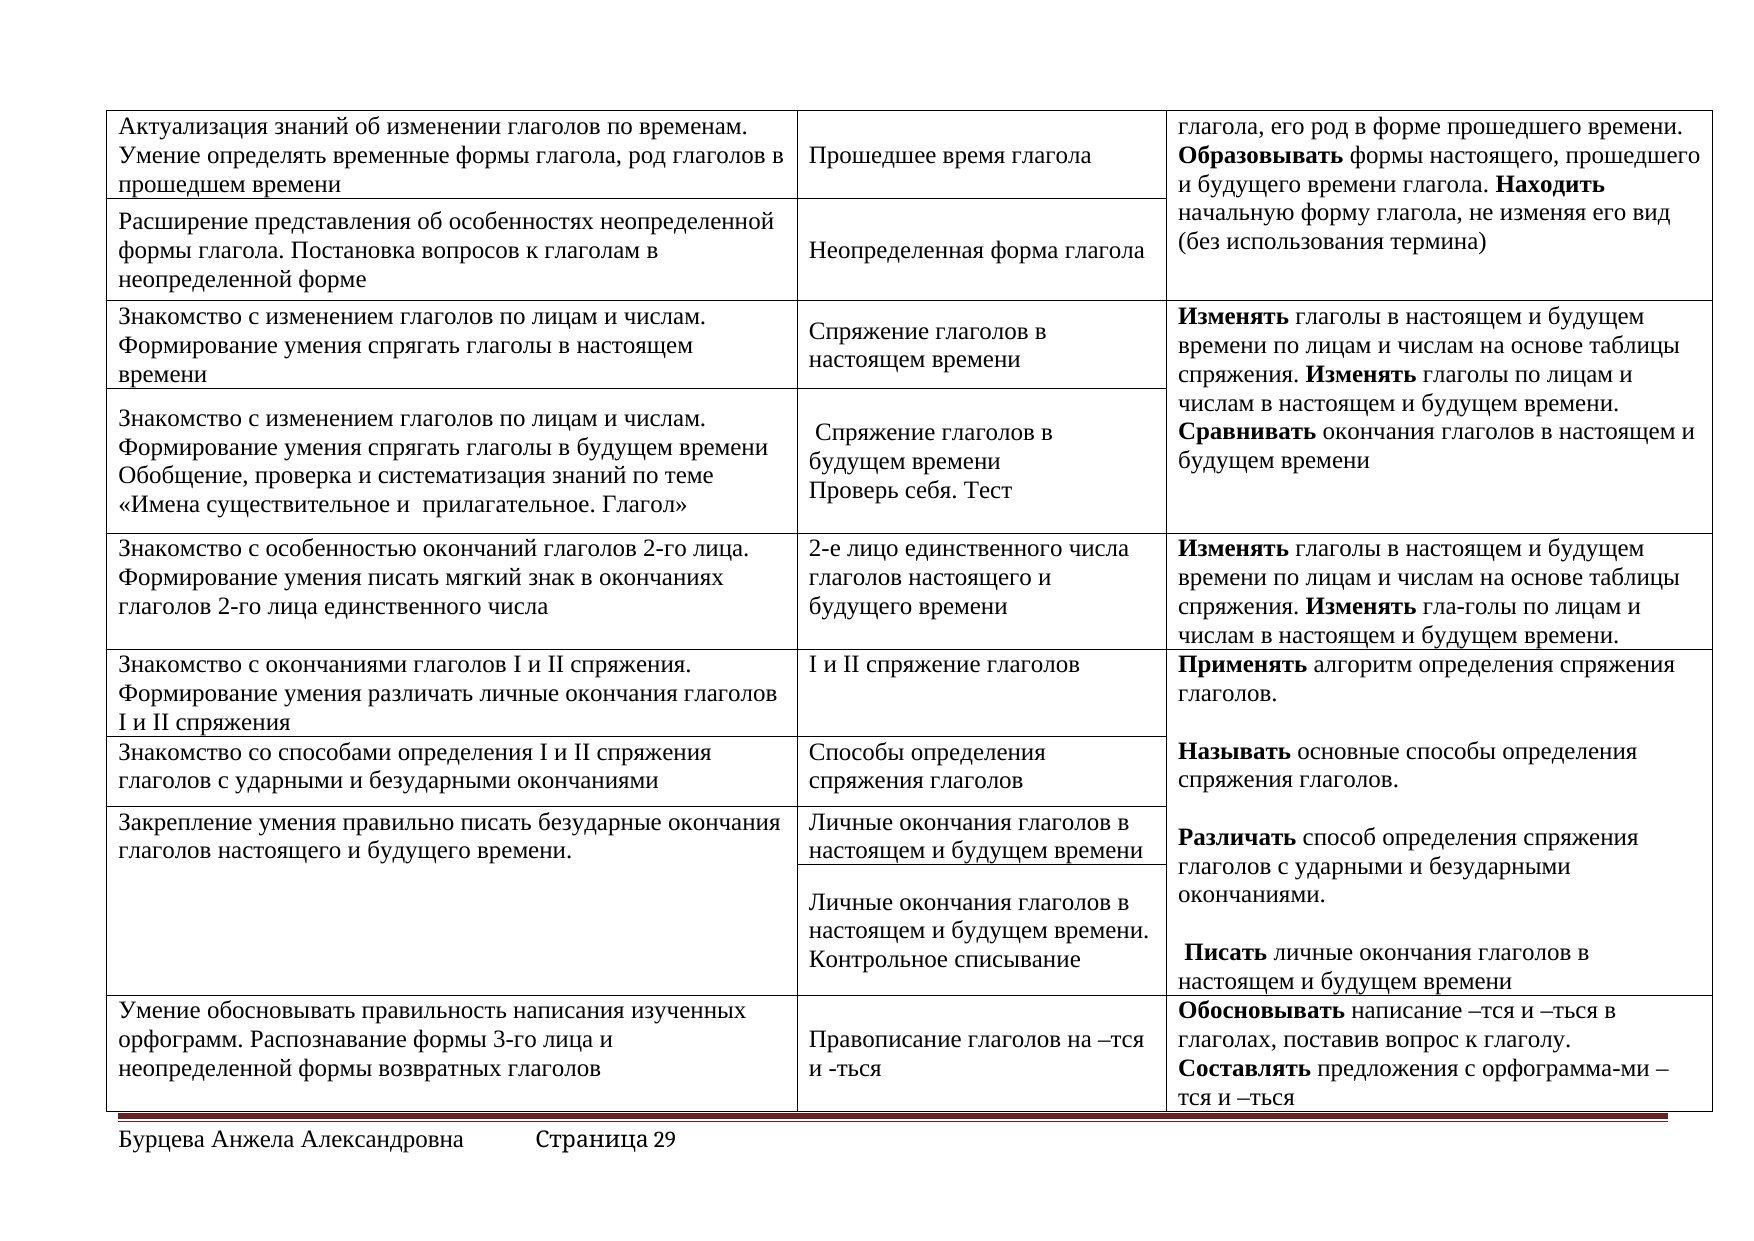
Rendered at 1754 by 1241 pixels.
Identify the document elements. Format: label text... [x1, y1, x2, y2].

table_cell Закрепление умения правильно писать безударные окончания глаголов настоящего и будущего времени. [107, 807, 797, 994]
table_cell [1167, 111, 1712, 300]
table_cell Личные окончания глаголов в настоящем и будущем времени. Контрольное списывание [798, 865, 1166, 994]
table_cell Изменять глаголы в настоящем и будущем времени по лицам и числам на основе таблицы спряжения. Изменять гла-голы по лицам и числам в настоящем и будущем времени. [1167, 534, 1712, 648]
table_cell Способы определения спряжения глаголов [798, 737, 1166, 806]
table_cell Обосновывать написание –тся и –ться в глаголах, поставив вопрос к глаголу. Составлять предложения с орфограмма-ми –тся и –ться [1167, 996, 1712, 1111]
table_cell Знакомство со способами определения I и II спряжения глаголов с ударными и безударными окончаниями [107, 737, 797, 806]
table_cell Знакомство с окончаниями глаголов I и II спряжения. Формирование умения различать личные окончания глаголов I и II спряжения [107, 650, 797, 736]
table_cell Изменять глаголы в настоящем и будущем времени по лицам и числам на основе таблицы спряжения. Изменять глаголы по лицам и числам в настоящем и будущем времени. Сравнивать окончания глаголов в настоящем и будущем времени [1167, 301, 1712, 532]
table_cell Прошедшее время глагола [798, 111, 1166, 197]
table_cell Спряжение глаголов в будущем времени Проверь себя. Тест [798, 389, 1166, 532]
table_cell Знакомство с особенностью окончаний глаголов 2-го лица. Формирование умения писать мягкий знак в окончаниях глаголов 2-го лица единственного числа [107, 534, 797, 648]
table_cell Личные окончания глаголов в настоящем и будущем времени [798, 807, 1166, 864]
table_cell Правописание глаголов на –тся и -ться [798, 996, 1166, 1111]
table_cell Применять алгоритм определения спряжения глаголов. Называть основные способы определения спряжения глаголов. Различать способ определения спряжения глаголов с ударными и безударными окончаниями. Писать личные окончания глаголов в настоящем и будущем времени [1167, 650, 1712, 994]
table_cell Расширение представления об особенностях неопределенной формы глагола. Постановка вопросов к глаголам в неопределенной форме [107, 199, 797, 300]
table_cell 2-е лицо единственного числа глаголов настоящего и будущего времени [798, 534, 1166, 648]
table_cell Спряжение глаголов в настоящем времени [798, 301, 1166, 388]
table_cell Неопределенная форма глагола [798, 199, 1166, 300]
table_cell Актуализация знаний об изменении глаголов по временам. Умение определять временные формы глагола, род глаголов в прошедшем времени [107, 111, 797, 197]
table_cell Знакомство с изменением глаголов по лицам и числам. Формирование умения спрягать глаголы в настоящем времени [107, 301, 797, 388]
table_cell Умение обосновывать правильность написания изученных орфограмм. Распознавание формы 3-го лица и неопределенной формы возвратных глаголов [107, 996, 797, 1111]
table_cell I и II спряжение глаголов [798, 650, 1166, 736]
table_cell Знакомство с изменением глаголов по лицам и числам. Формирование умения спрягать глаголы в будущем времени Обобщение, проверка и систематизация знаний по теме «Имена существительное и прилагательное. Глагол» [107, 389, 797, 532]
